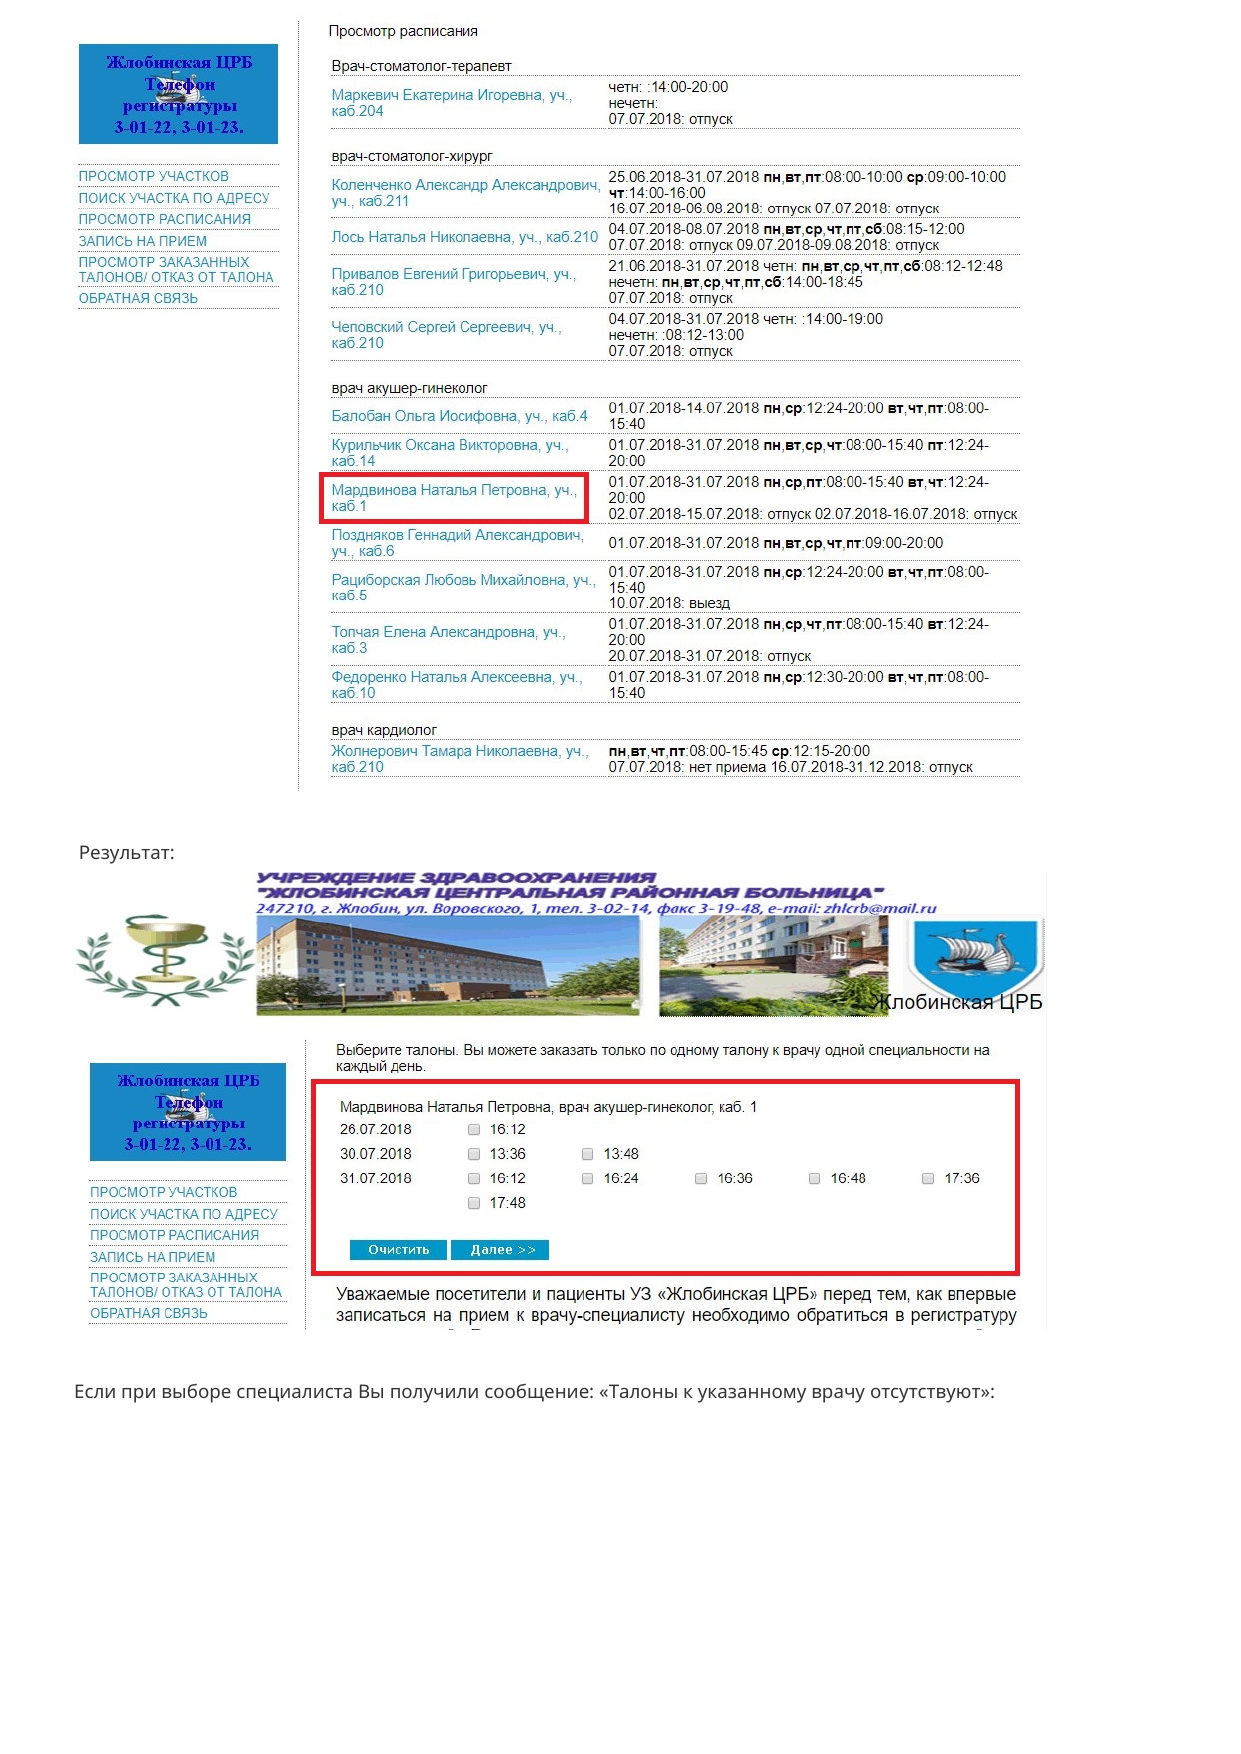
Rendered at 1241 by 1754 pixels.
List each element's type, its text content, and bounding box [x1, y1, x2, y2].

text Результат: [74, 839, 1181, 865]
picture [73, 872, 1047, 1330]
text Если при выборе специалиста Вы получили сообщение: «Талоны к указанному врачу отсутствуют»: [74, 1379, 1181, 1404]
picture [73, 14, 1048, 791]
